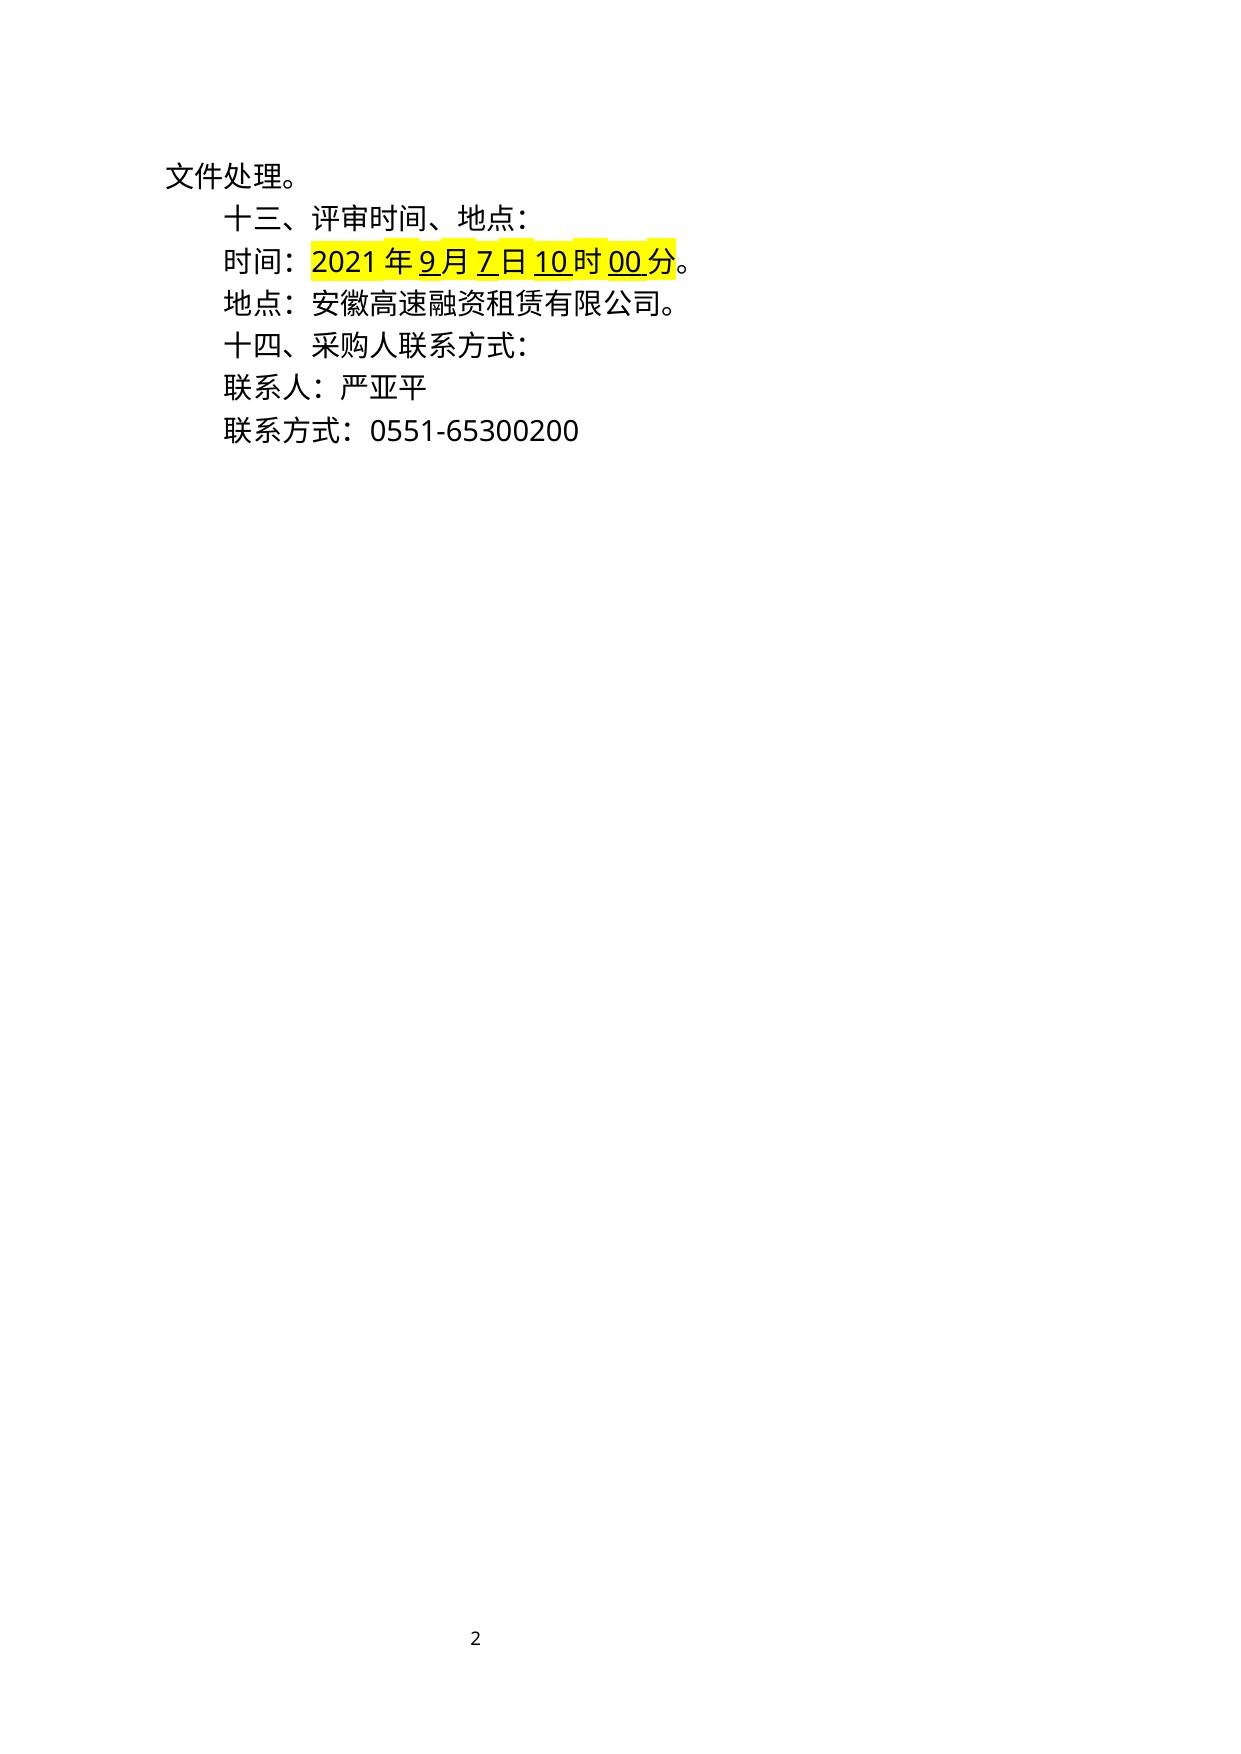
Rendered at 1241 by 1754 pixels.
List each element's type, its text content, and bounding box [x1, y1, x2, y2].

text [165, 153, 1075, 196]
text 十四、采购人联系方式： [165, 323, 1075, 365]
text 联系方式：0551-65300200 [165, 407, 1075, 450]
text 时间：2021年9月7日10时00分。 [165, 238, 384, 281]
text 时间：2021年9月7日10时00分。 [647, 238, 1075, 281]
text 联系人：严亚平 [165, 365, 1075, 407]
text 十三、评审时间、地点： [165, 196, 1075, 238]
text 地点：安徽高速融资租赁有限公司。 [165, 281, 1075, 323]
